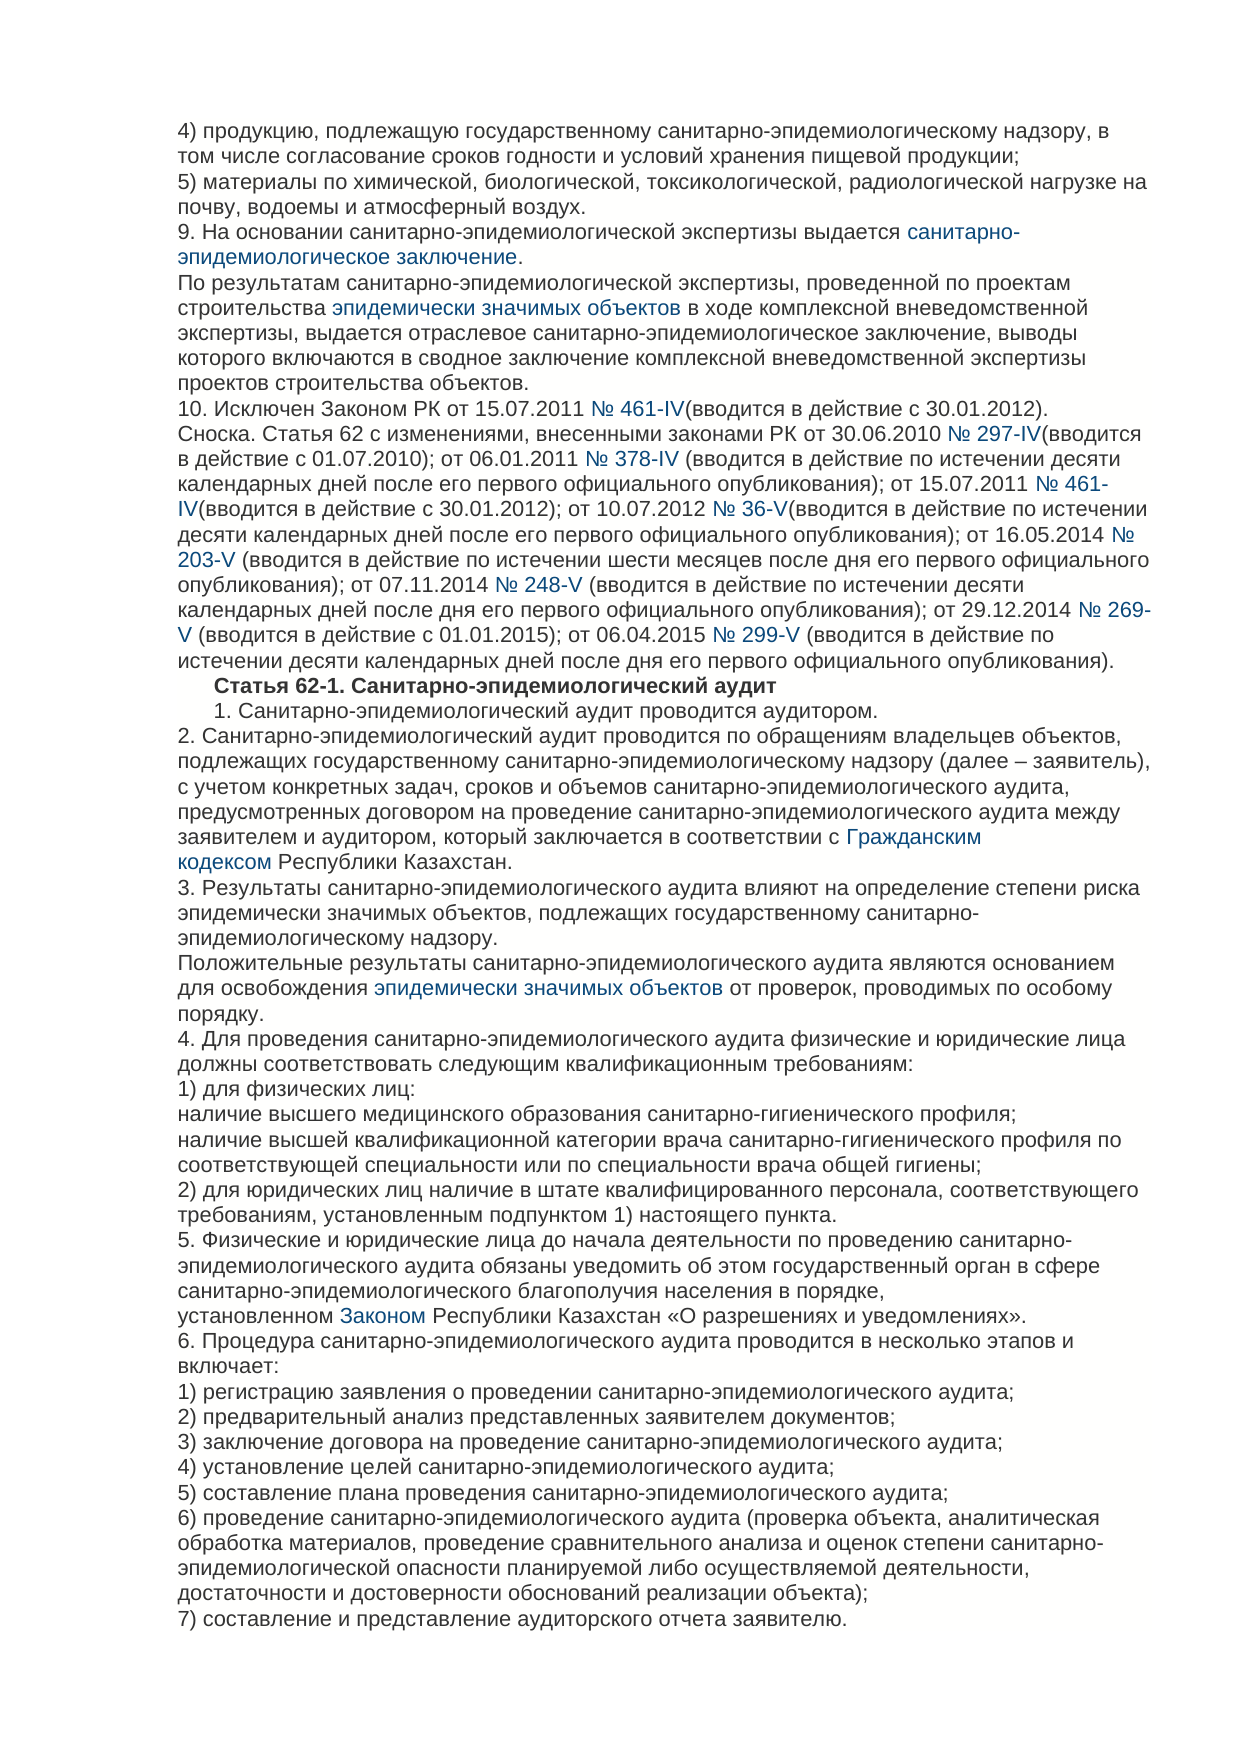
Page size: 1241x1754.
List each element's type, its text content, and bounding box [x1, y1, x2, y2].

text Статья 62-1. Санитарно-эпидемиологический аудит [177, 673, 1152, 698]
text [177, 698, 1152, 1631]
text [177, 118, 1152, 673]
